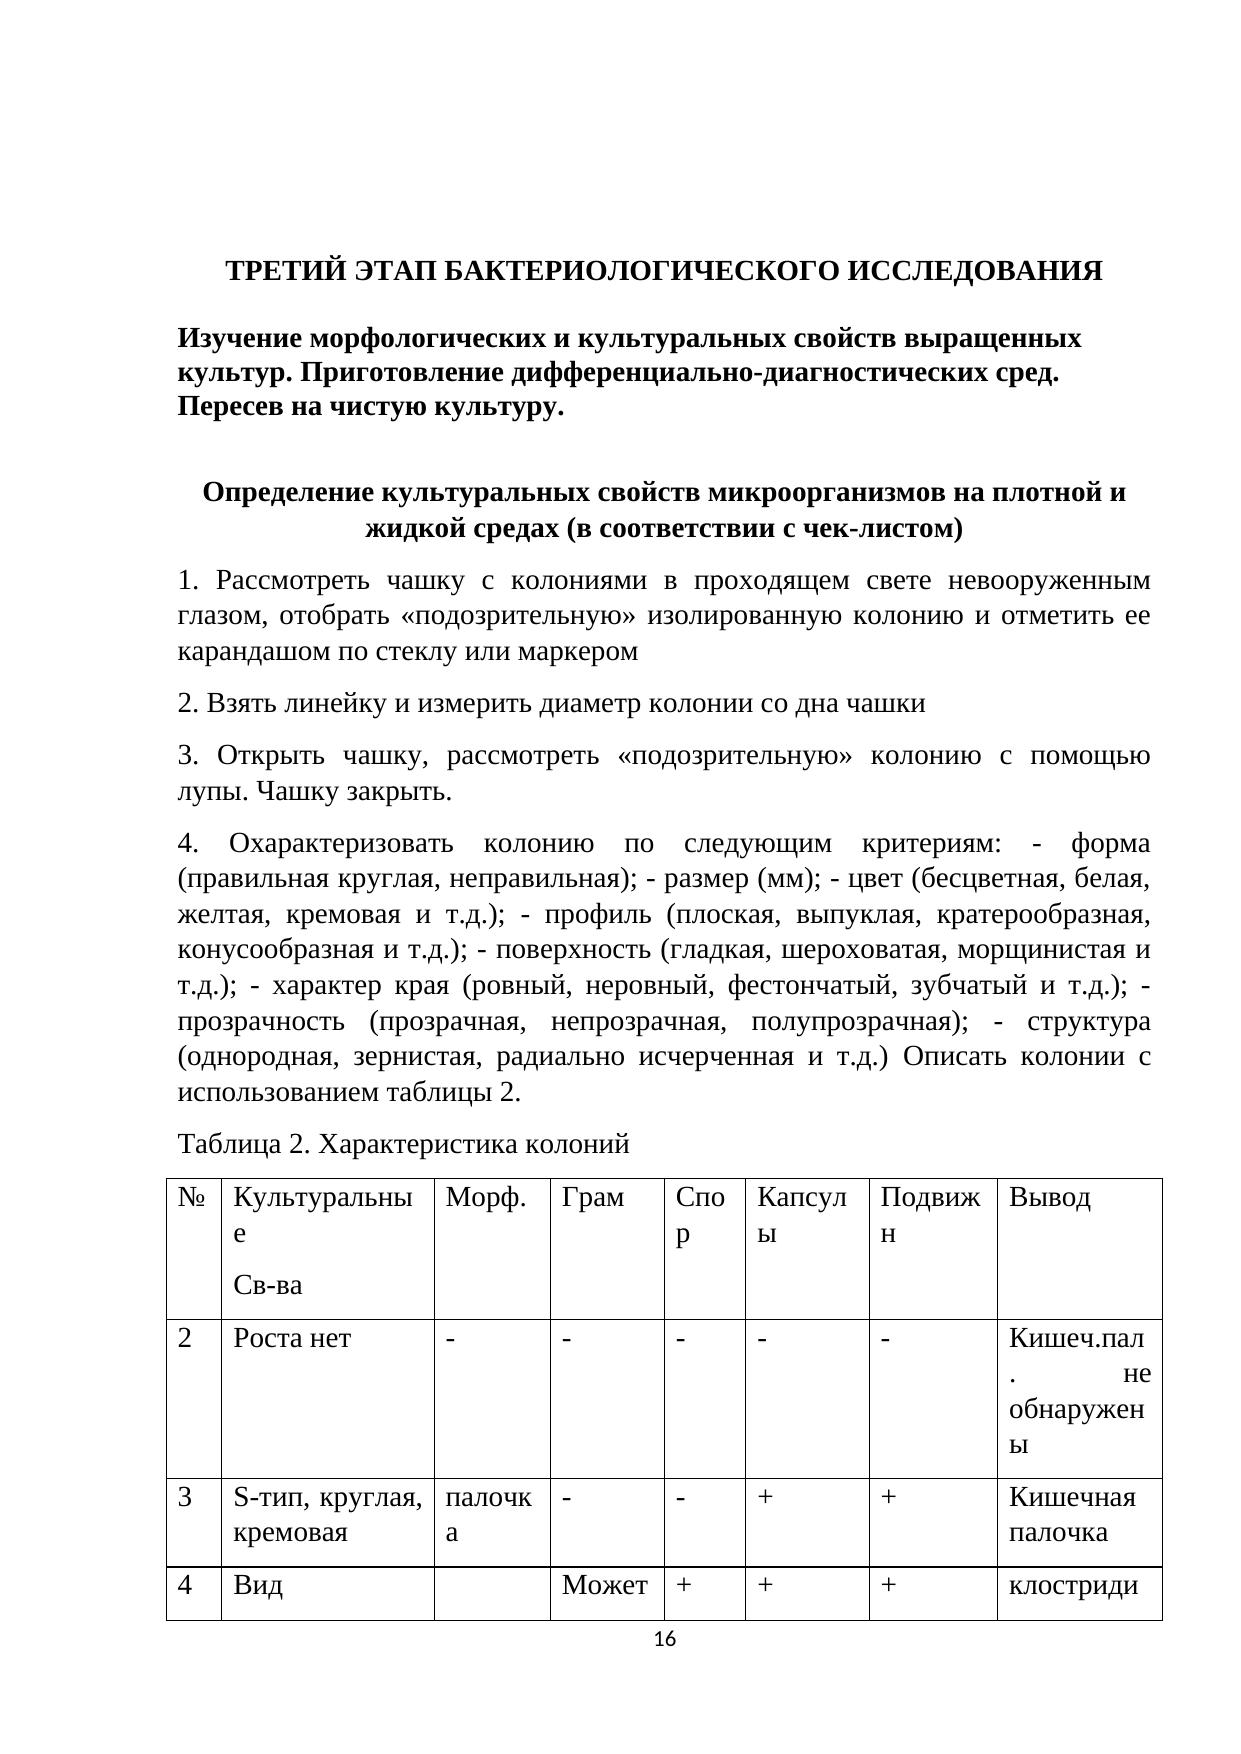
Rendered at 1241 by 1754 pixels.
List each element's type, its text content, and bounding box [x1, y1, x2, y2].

table_header Грам [551, 1179, 664, 1319]
table_cell + [746, 1479, 869, 1566]
table_cell S-тип, круглая, кремовая [222, 1479, 434, 1566]
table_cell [222, 1568, 434, 1619]
table_cell Роста нет [222, 1320, 434, 1478]
table_cell Кишеч.пал. не обнаружены [998, 1320, 1162, 1478]
table_header Культуральные Св-ва [222, 1179, 434, 1319]
table_cell клостридии [998, 1568, 1162, 1619]
text 1. Рассмотреть чашку с колониями в проходящем свете невооруженным глазом, отобрать «подозрительную» изолированную колонию и отметить ее карандашом по стеклу или маркером [177, 562, 1152, 667]
table_cell + [870, 1479, 997, 1566]
text Определение культуральных свойств микроорганизмов на плотной и жидкой средах (в соответствии с чек-листом) [177, 474, 1152, 543]
text 2. Взять линейку и измерить диаметр колонии со дна чашки [177, 685, 1152, 719]
table_header № [167, 1179, 221, 1319]
table_cell - [870, 1320, 997, 1478]
table_cell + [870, 1568, 997, 1619]
table_cell Может менятся [551, 1568, 664, 1619]
table_header Вывод [998, 1179, 1162, 1319]
table_cell + [746, 1568, 869, 1619]
table_cell палочка [435, 1479, 550, 1566]
table_cell [435, 1568, 550, 1619]
table_header Морф. [435, 1179, 550, 1319]
table_cell - [435, 1320, 550, 1478]
subtitle Изучение морфологических и культуральных свойств выращенных культур. Приготовление дифференциально-диагностических сред. Пересев на чистую культуру. [177, 321, 1152, 421]
table_cell - [551, 1479, 664, 1566]
table_cell - [551, 1320, 664, 1478]
table_header Спор [665, 1179, 745, 1319]
table_cell Кишечная палочка [998, 1479, 1162, 1566]
table_cell 2 [167, 1320, 221, 1478]
table_header Подвижн [870, 1179, 997, 1319]
table_cell 4 [167, 1568, 221, 1619]
table_cell + [665, 1568, 745, 1619]
text 4. Охарактеризовать колонию по следующим критериям: - форма (правильная круглая, неправильная); - размер (мм); - цвет (бесцветная, белая, желтая, кремовая и т.д.); - профиль (плоская, выпуклая, кратерообразная, конусообразная и т.д.); - поверхность (гладкая, шероховатая, морщинистая и т.д.); - характер края (ровный, неровный, фестончатый, зубчатый и т.д.); - прозрачность (прозрачная, непрозрачная, полупрозрачная); - структура (однородная, зернистая, радиально исчерченная и т.д.) Описать колонии с использованием таблицы 2. [177, 825, 1152, 1107]
table_cell 3 [167, 1479, 221, 1566]
table_cell - [665, 1320, 745, 1478]
subtitle ТРЕТИЙ ЭТАП БАКТЕРИОЛОГИЧЕСКОГО ИССЛЕДОВАНИЯ [177, 253, 1152, 287]
table_cell - [746, 1320, 869, 1478]
table_cell - [665, 1479, 745, 1566]
text 3. Открыть чашку, рассмотреть «подозрительную» колонию с помощью лупы. Чашку закрыть. [177, 737, 1152, 806]
text Таблица 2. Характеристика колоний [177, 1126, 1152, 1159]
table_header Капсулы [746, 1179, 869, 1319]
